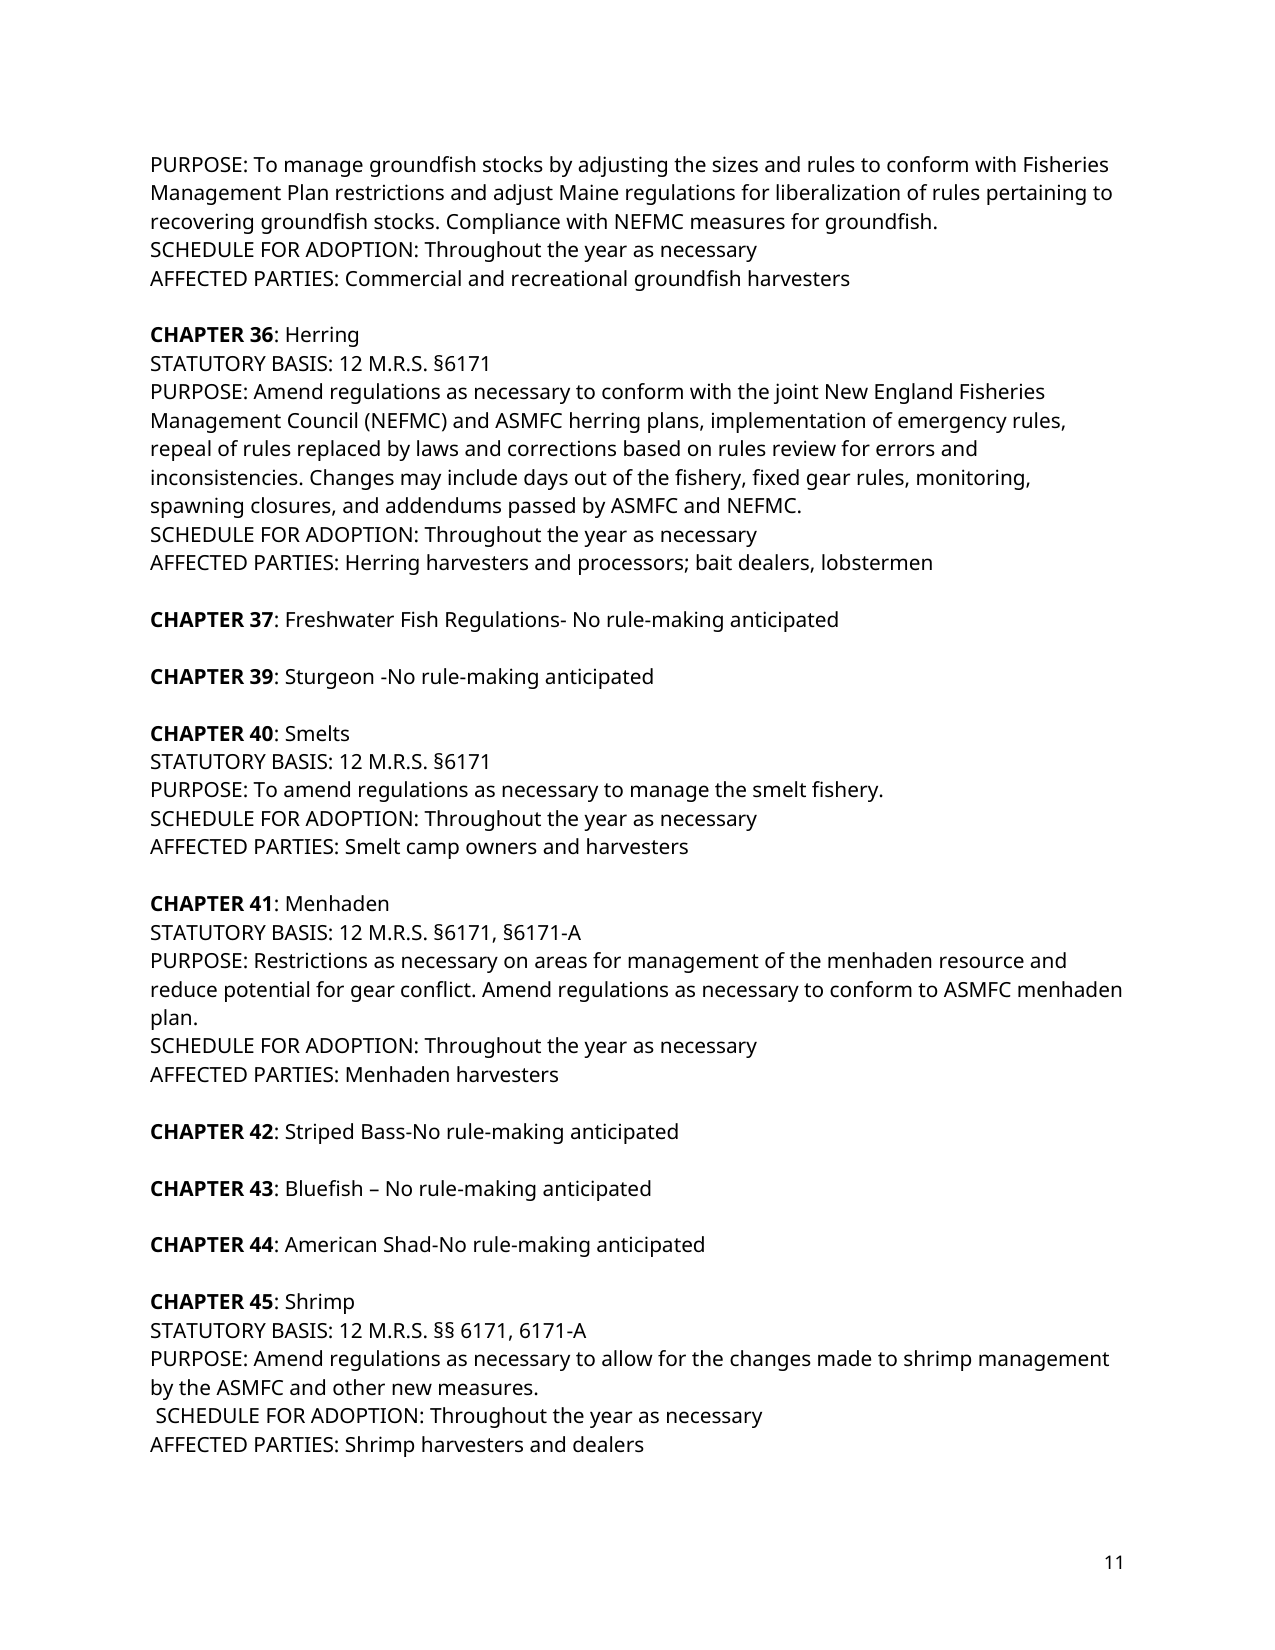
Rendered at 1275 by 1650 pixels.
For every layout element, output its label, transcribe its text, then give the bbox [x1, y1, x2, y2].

text PURPOSE: To manage groundfish stocks by adjusting the sizes and rules to conform with Fisheries Management Plan restrictions and adjust Maine regulations for liberalization of rules pertaining to recovering groundfish stocks. Compliance with NEFMC measures for groundfish. [150, 150, 1125, 235]
text CHAPTER 42: Striped Bass-No rule-making anticipated [150, 1117, 1125, 1145]
text SCHEDULE FOR ADOPTION: Throughout the year as necessary [150, 1401, 1125, 1430]
text CHAPTER 39: Sturgeon -No rule-making anticipated [150, 662, 1125, 690]
text SCHEDULE FOR ADOPTION: Throughout the year as necessary [150, 804, 1125, 832]
text AFFECTED PARTIES: Smelt camp owners and harvesters [150, 832, 1125, 861]
text PURPOSE: To amend regulations as necessary to manage the smelt fishery. [150, 776, 1125, 804]
text SCHEDULE FOR ADOPTION: Throughout the year as necessary [150, 520, 1125, 548]
text CHAPTER 40: Smelts [150, 719, 1125, 747]
text STATUTORY BASIS: 12 M.R.S. §§ 6171, 6171-A [150, 1316, 1125, 1344]
text AFFECTED PARTIES: Commercial and recreational groundfish harvesters [150, 264, 1125, 292]
text AFFECTED PARTIES: Herring harvesters and processors; bait dealers, lobstermen [150, 548, 1125, 577]
text CHAPTER 45: Shrimp [150, 1287, 1125, 1316]
text CHAPTER 41: Menhaden [150, 889, 1125, 918]
text STATUTORY BASIS: 12 M.R.S. §6171 [150, 349, 1125, 377]
text SCHEDULE FOR ADOPTION: Throughout the year as necessary [150, 235, 1125, 264]
text CHAPTER 37: Freshwater Fish Regulations- No rule-making anticipated [150, 605, 1125, 633]
text SCHEDULE FOR ADOPTION: Throughout the year as necessary [150, 1032, 1125, 1060]
text STATUTORY BASIS: 12 M.R.S. §6171 [150, 747, 1125, 776]
text CHAPTER 44: American Shad-No rule-making anticipated [150, 1231, 1125, 1259]
text STATUTORY BASIS: 12 M.R.S. §6171, §6171-A [150, 918, 1125, 946]
text PURPOSE: Amend regulations as necessary to conform with the joint New England Fisheries Management Council (NEFMC) and ASMFC herring plans, implementation of emergency rules, repeal of rules replaced by laws and corrections based on rules review for errors and inconsistencies. Changes may include days out of the fishery, fixed gear rules, monitoring, spawning closures, and addendums passed by ASMFC and NEFMC. [150, 377, 1125, 520]
text AFFECTED PARTIES: Menhaden harvesters [150, 1060, 1125, 1088]
text PURPOSE: Amend regulations as necessary to allow for the changes made to shrimp management by the ASMFC and other new measures. [150, 1344, 1125, 1401]
text AFFECTED PARTIES: Shrimp harvesters and dealers [150, 1430, 1125, 1458]
text CHAPTER 43: Bluefish – No rule-making anticipated [150, 1174, 1125, 1202]
text CHAPTER 36: Herring [150, 321, 1125, 349]
text PURPOSE: Restrictions as necessary on areas for management of the menhaden resource and reduce potential for gear conflict. Amend regulations as necessary to conform to ASMFC menhaden plan. [150, 946, 1125, 1032]
